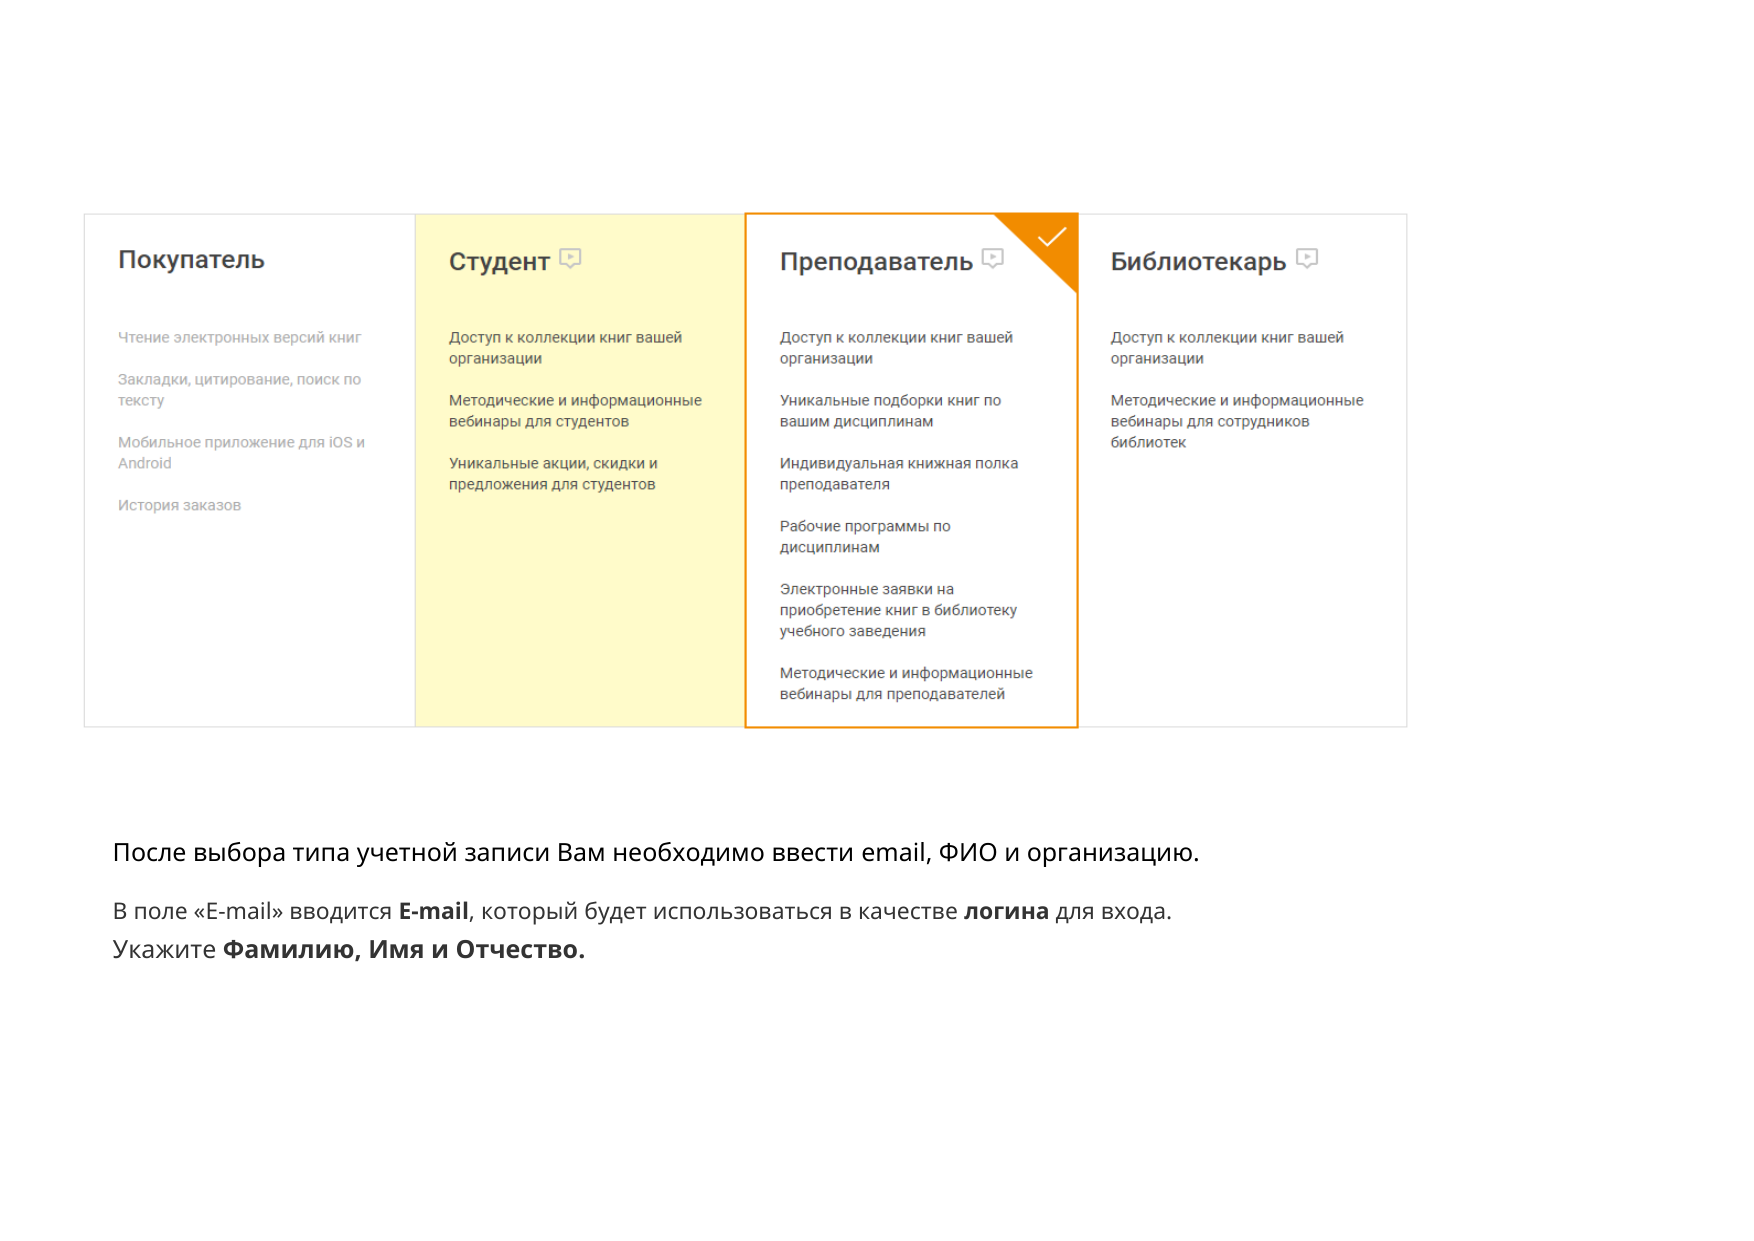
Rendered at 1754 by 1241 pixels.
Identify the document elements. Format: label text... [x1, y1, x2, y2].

text В поле «E-mail» вводится E-mail, который будет использоваться в качестве логина для входа. Укажите Фамилию, Имя и Отчество. [112, 895, 1679, 966]
picture [75, 201, 1423, 739]
text После выбора типа учетной записи Вам необходимо ввести email, ФИО и организацию. [112, 835, 1679, 869]
